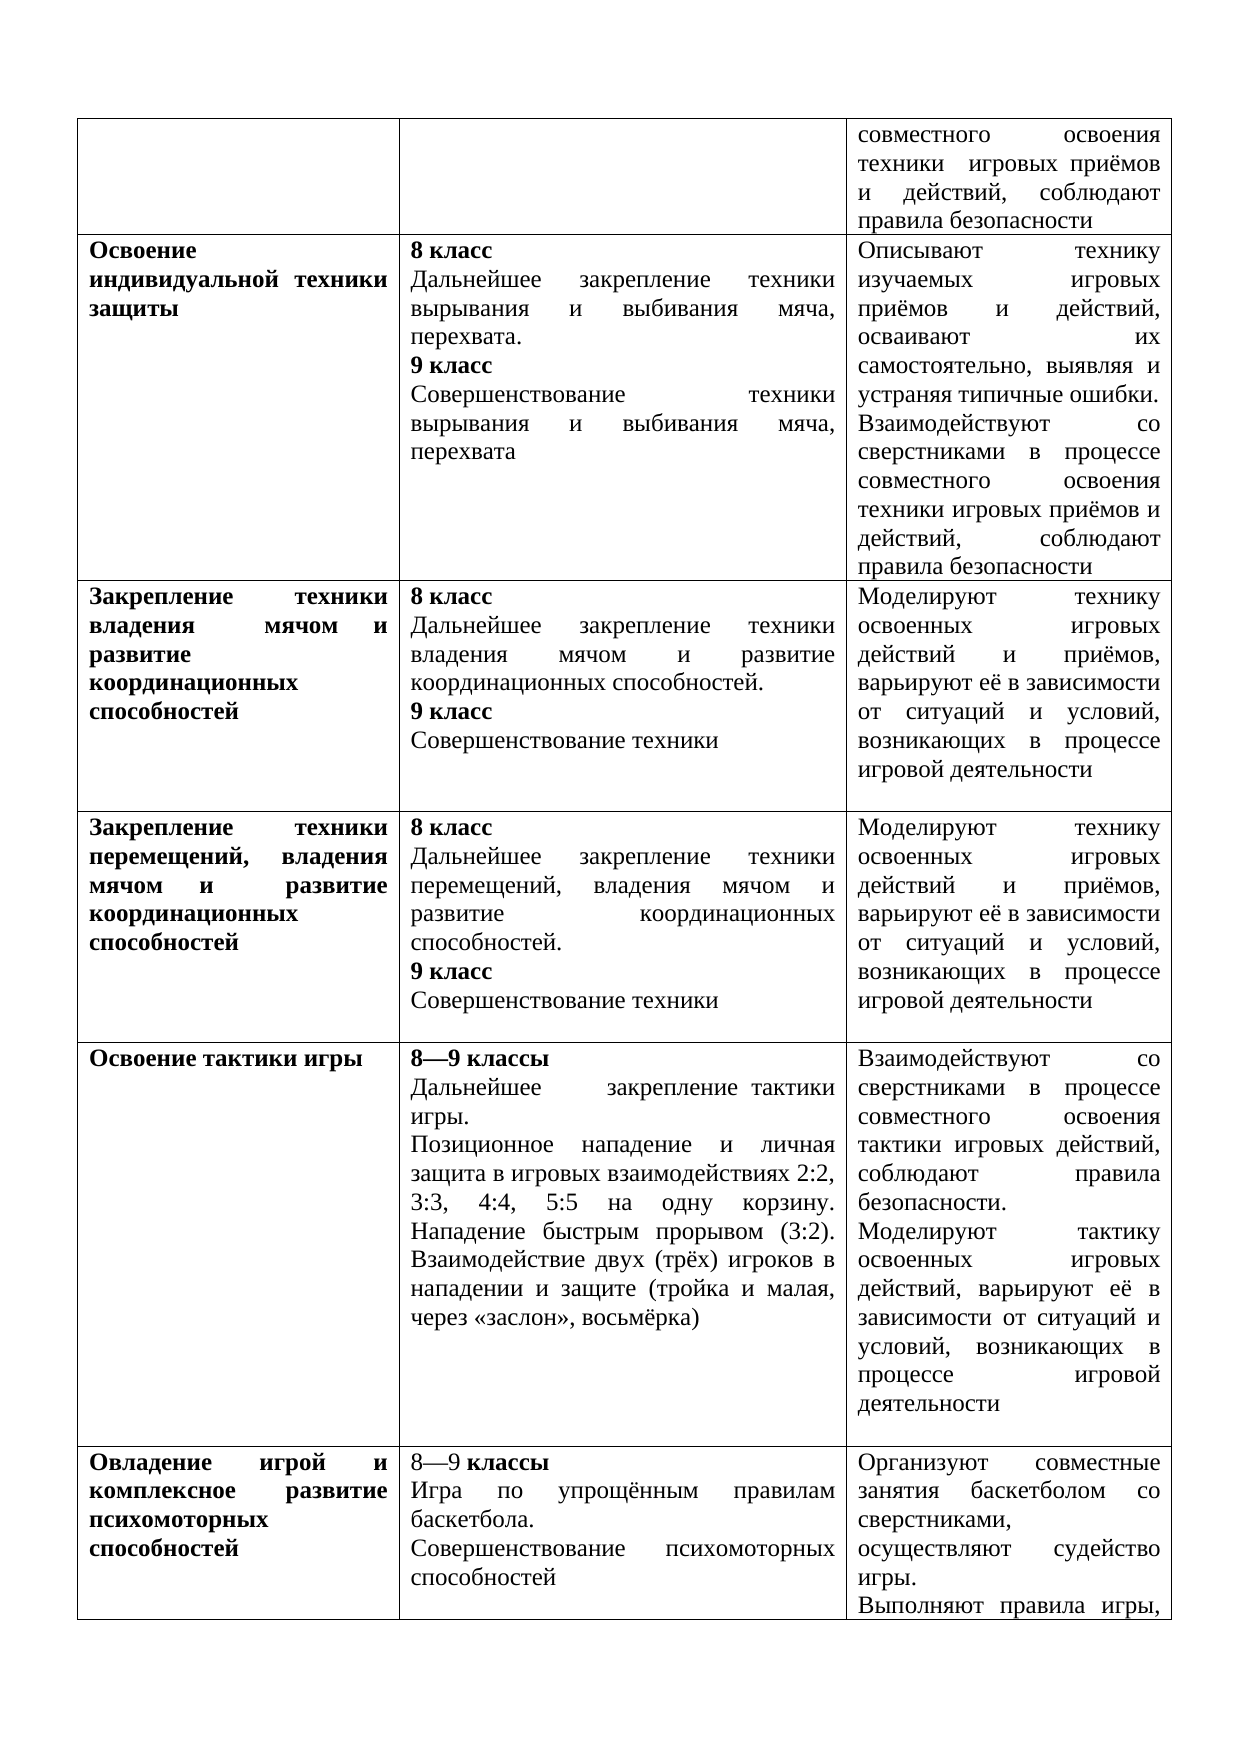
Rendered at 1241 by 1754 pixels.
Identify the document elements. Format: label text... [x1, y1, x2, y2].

table_cell Закрепление техники перемещений, владения мячом и развитие координационных способностей [78, 812, 399, 1042]
table_cell 8 класс Дальнейшее закрепление техники владения мячом и развитие координационных способностей. 9 класс Совершенствование техники [400, 581, 846, 811]
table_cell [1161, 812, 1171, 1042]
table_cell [400, 119, 846, 234]
table_cell 8 класс Дальнейшее закрепление техники вырывания и выбивания мяча, перехвата. 9 класс Совершенствование техники вырывания и выбивания мяча, перехвата [400, 235, 846, 580]
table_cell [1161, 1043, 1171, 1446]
table_cell Освоение индивидуальной техники защиты [78, 235, 399, 580]
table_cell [78, 119, 399, 234]
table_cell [400, 1447, 846, 1619]
table_cell 8—9 классы Дальнейшее закрепление тактики игры. Позиционное нападение и личная защита в игровых взаимодействиях 2:2, 3:3, 4:4, 5:5 на одну корзину. Нападение быстрым прорывом (3:2). Взаимодействие двух (трёх) игроков в нападении и защите (тройка и малая, через «заслон», восьмёрка) [400, 1043, 846, 1446]
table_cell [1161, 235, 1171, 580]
table_cell Освоение тактики игры [78, 1043, 399, 1446]
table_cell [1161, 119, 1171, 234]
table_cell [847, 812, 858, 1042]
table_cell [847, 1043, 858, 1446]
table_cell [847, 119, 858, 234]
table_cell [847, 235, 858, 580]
table_cell 8 класс Дальнейшее закрепление техники перемещений, владения мячом и развитие координационных способностей. 9 класс Совершенствование техники [400, 812, 846, 1042]
table_cell Закрепление техники владения мячом и развитие координационных способностей [78, 581, 399, 811]
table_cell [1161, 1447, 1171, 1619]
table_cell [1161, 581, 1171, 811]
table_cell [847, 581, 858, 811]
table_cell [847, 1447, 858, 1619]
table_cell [78, 1447, 399, 1619]
